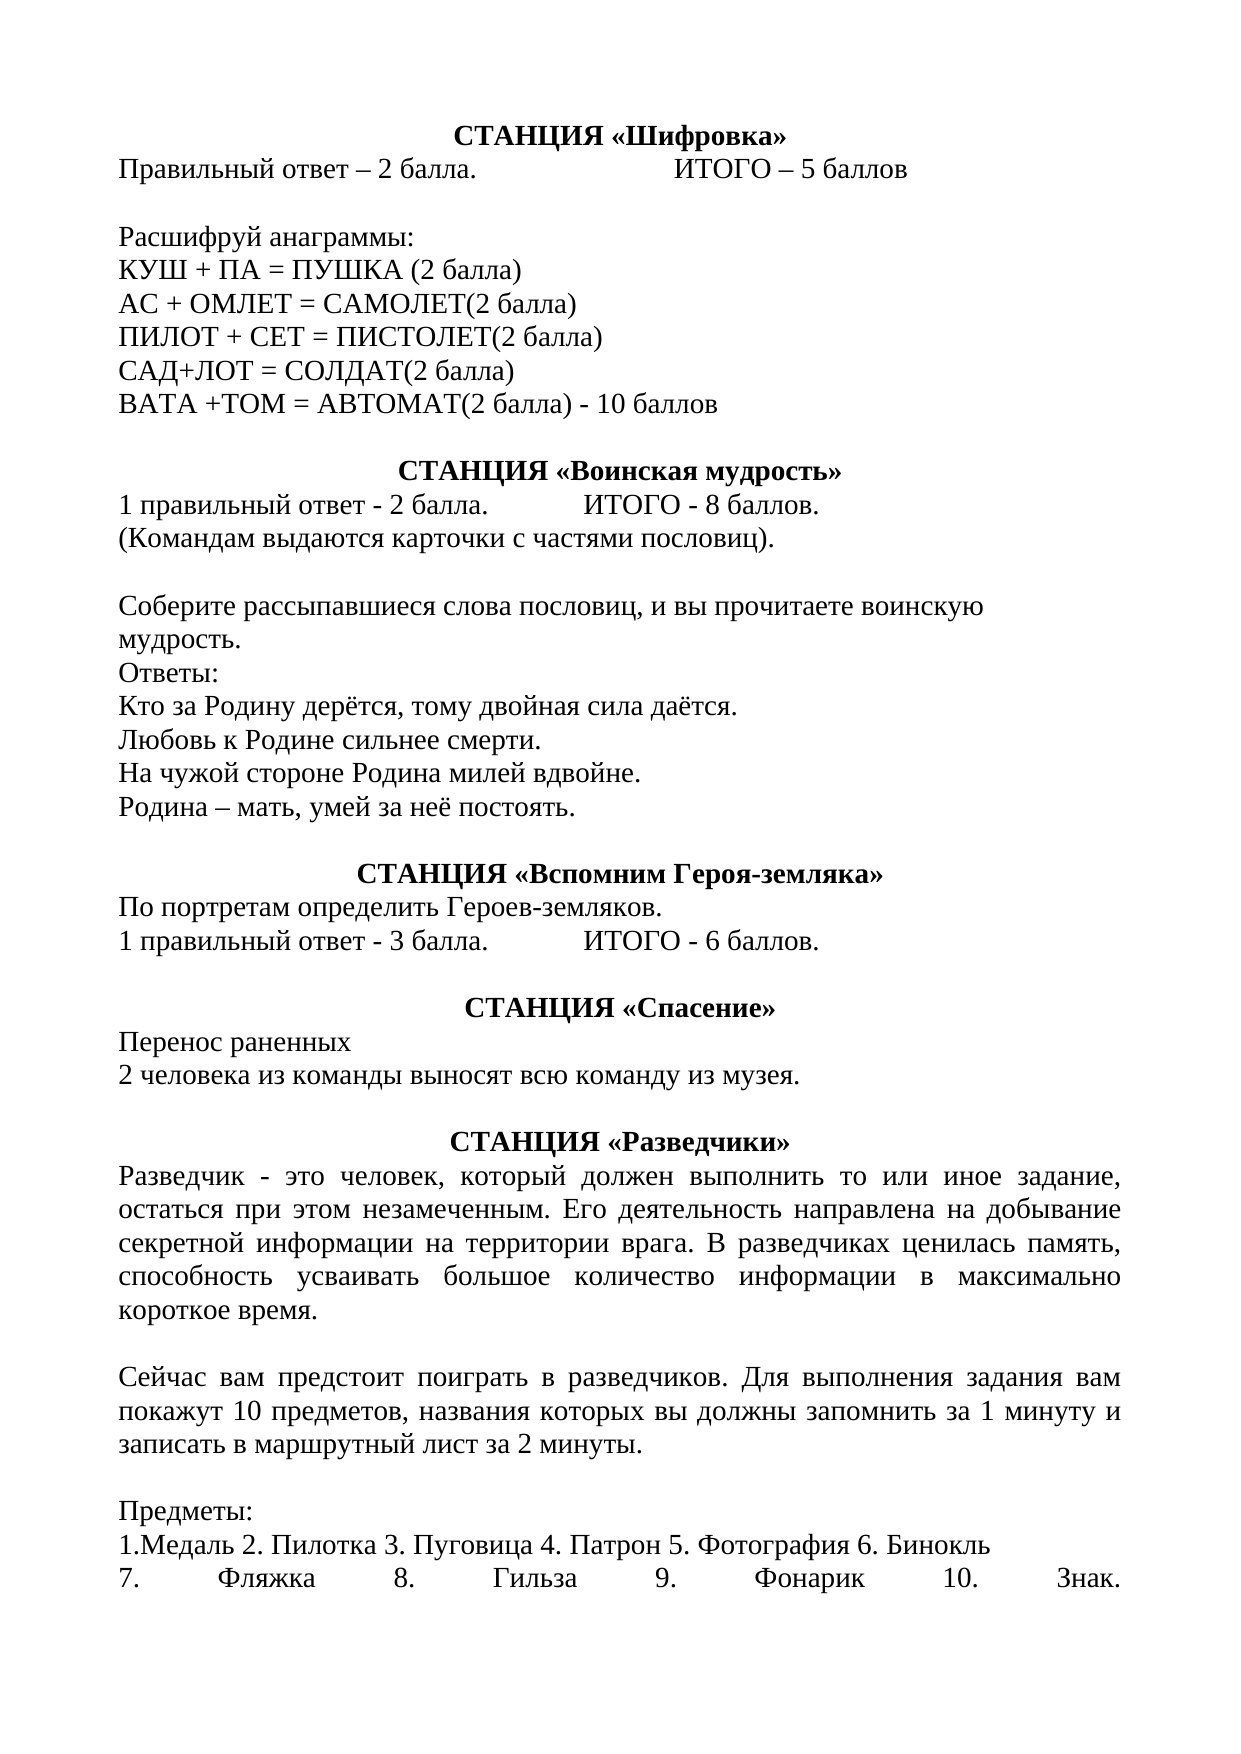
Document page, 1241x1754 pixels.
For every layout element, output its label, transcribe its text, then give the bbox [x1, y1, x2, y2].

text Предметы: [118, 1493, 1122, 1527]
text По портретам определить Героев-земляков. [118, 889, 1122, 923]
text Сейчас вам предстоит поиграть в разведчиков. Для выполнения задания вам покажут 10 предметов, названия которых вы должны запомнить за 1 минуту и записать в маршрутный лист за 2 минуты. [118, 1359, 1122, 1460]
text СТАНЦИЯ «Шифровка» [118, 118, 1122, 152]
text Соберите рассыпавшиеся слова пословиц, и вы прочитаете воинскую [118, 588, 1122, 621]
text 1 правильный ответ - 2 балла. ИТОГО - 8 баллов. [118, 487, 1122, 521]
text Любовь к Родине сильнее смерти. [118, 722, 1122, 755]
text СТАНЦИЯ «Разведчики» [118, 1124, 1122, 1158]
text Родина – мать, умей за неё постоять. [118, 789, 1122, 822]
text На чужой стороне Родина милей вдвойне. [118, 755, 1122, 789]
text СТАНЦИЯ «Вспомним Героя-земляка» [118, 856, 1122, 889]
text Перенос раненных [118, 1024, 1122, 1057]
text ВАТА +ТОМ = АВТОМАТ(2 балла) - 10 баллов [118, 386, 1122, 420]
text СТАНЦИЯ «Воинская мудрость» [118, 453, 1122, 487]
text Ответы: [118, 655, 1122, 688]
text 7. Фляжка 8. Гильза 9. Фонарик 10. Знак. [118, 1560, 1122, 1622]
text (Командам выдаются карточки с частями пословиц). [118, 521, 1122, 554]
text СТАНЦИЯ «Спасение» [118, 990, 1122, 1024]
text 1.Медаль 2. Пилотка 3. Пуговица 4. Патрон 5. Фотография 6. Бинокль [118, 1527, 1122, 1560]
text АС + ОМЛЕТ = САМОЛЕТ(2 балла) [118, 286, 1122, 319]
text 1 правильный ответ - 3 балла. ИТОГО - 6 баллов. [118, 923, 1122, 957]
text Правильный ответ – 2 балла. ИТОГО – 5 баллов [118, 152, 1122, 185]
text САД+ЛОТ = СОЛДАТ(2 балла) [118, 353, 1122, 386]
text 2 человека из команды выносят всю команду из музея. [118, 1057, 1122, 1091]
text ПИЛОТ + СЕТ = ПИСТОЛЕТ(2 балла) [118, 319, 1122, 353]
text Разведчик - это человек, который должен выполнить то или иное задание, остаться при этом незамеченным. Его деятельность направлена на добывание секретной информации на территории врага. В разведчиках ценилась память, способность усваивать большое количество информации в максимально короткое время. [118, 1158, 1122, 1326]
text Кто за Родину дерётся, тому двойная сила даётся. [118, 688, 1122, 722]
text КУШ + ПА = ПУШКА (2 балла) [118, 252, 1122, 286]
text Расшифруй анаграммы: [118, 219, 1122, 252]
text мудрость. [118, 621, 1122, 655]
